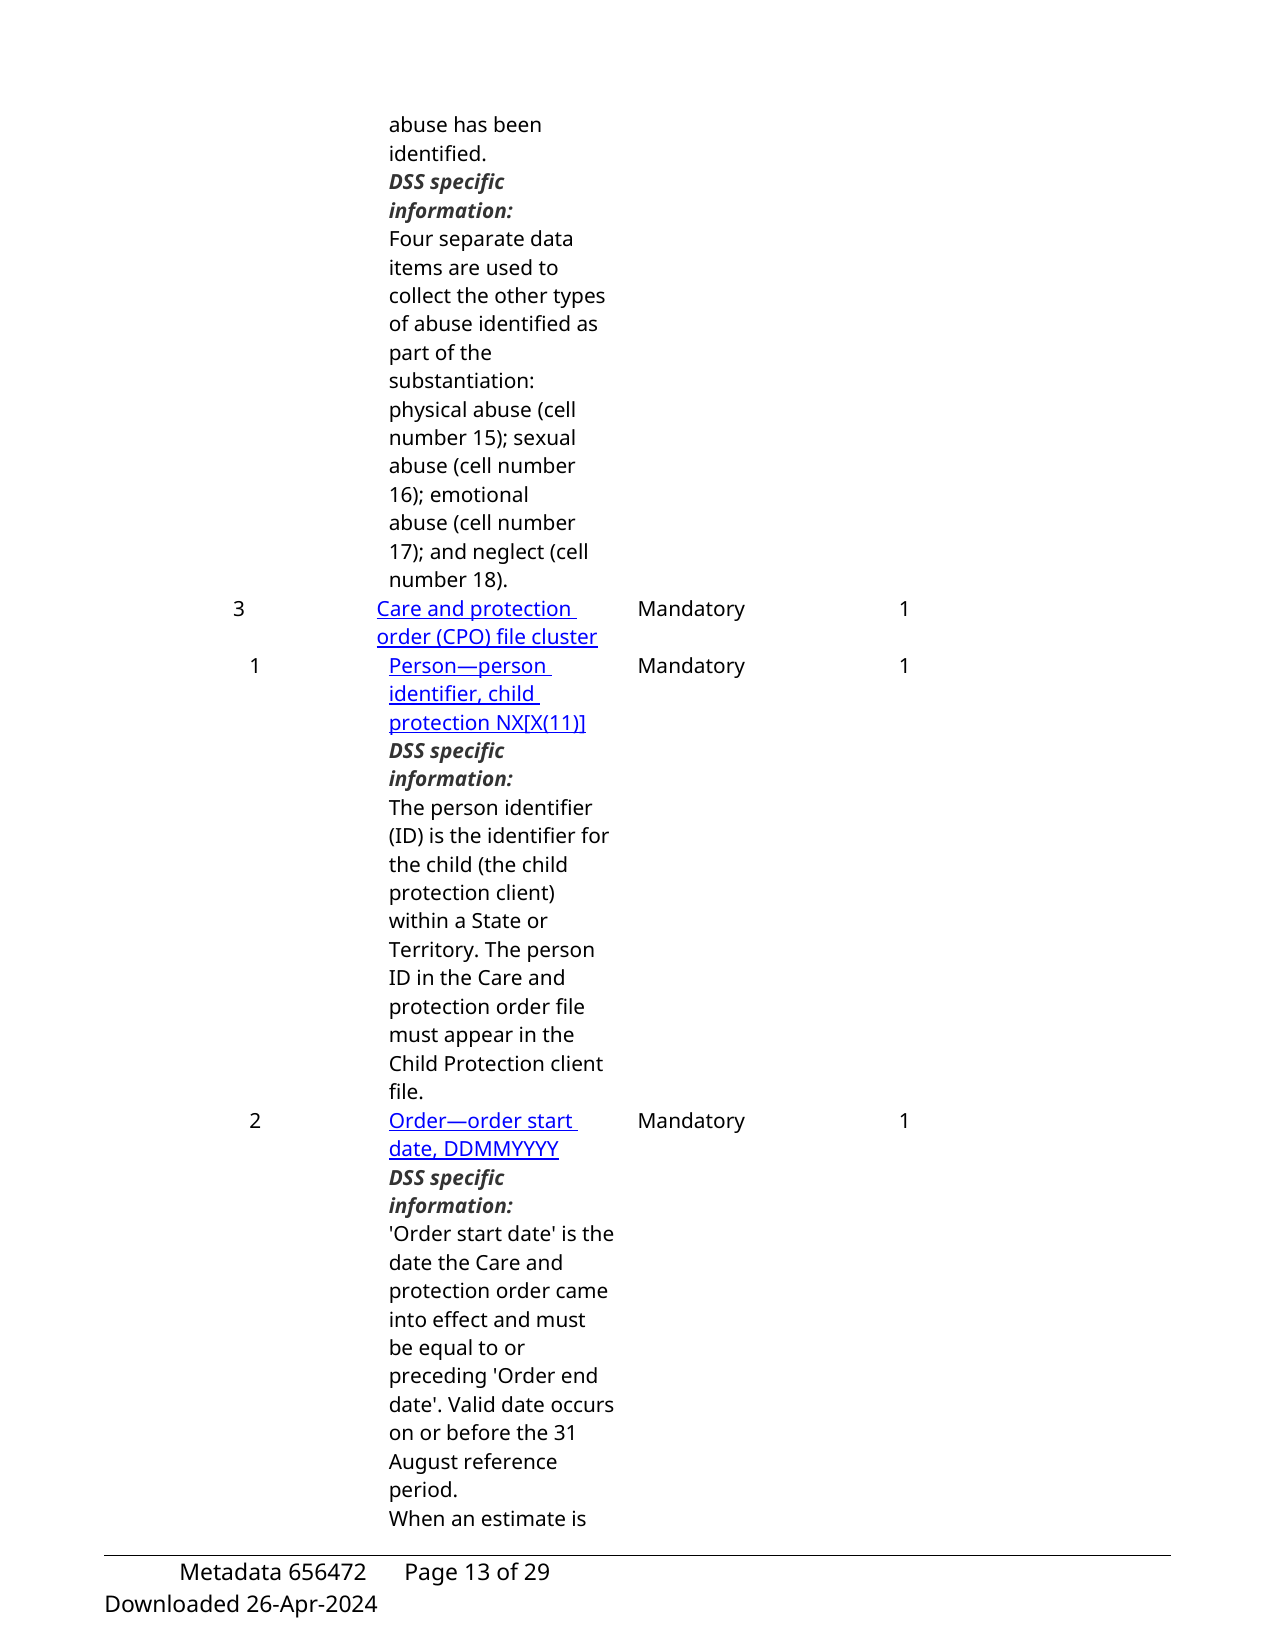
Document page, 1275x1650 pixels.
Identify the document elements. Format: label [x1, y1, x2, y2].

table_cell [93, 110, 1159, 1532]
